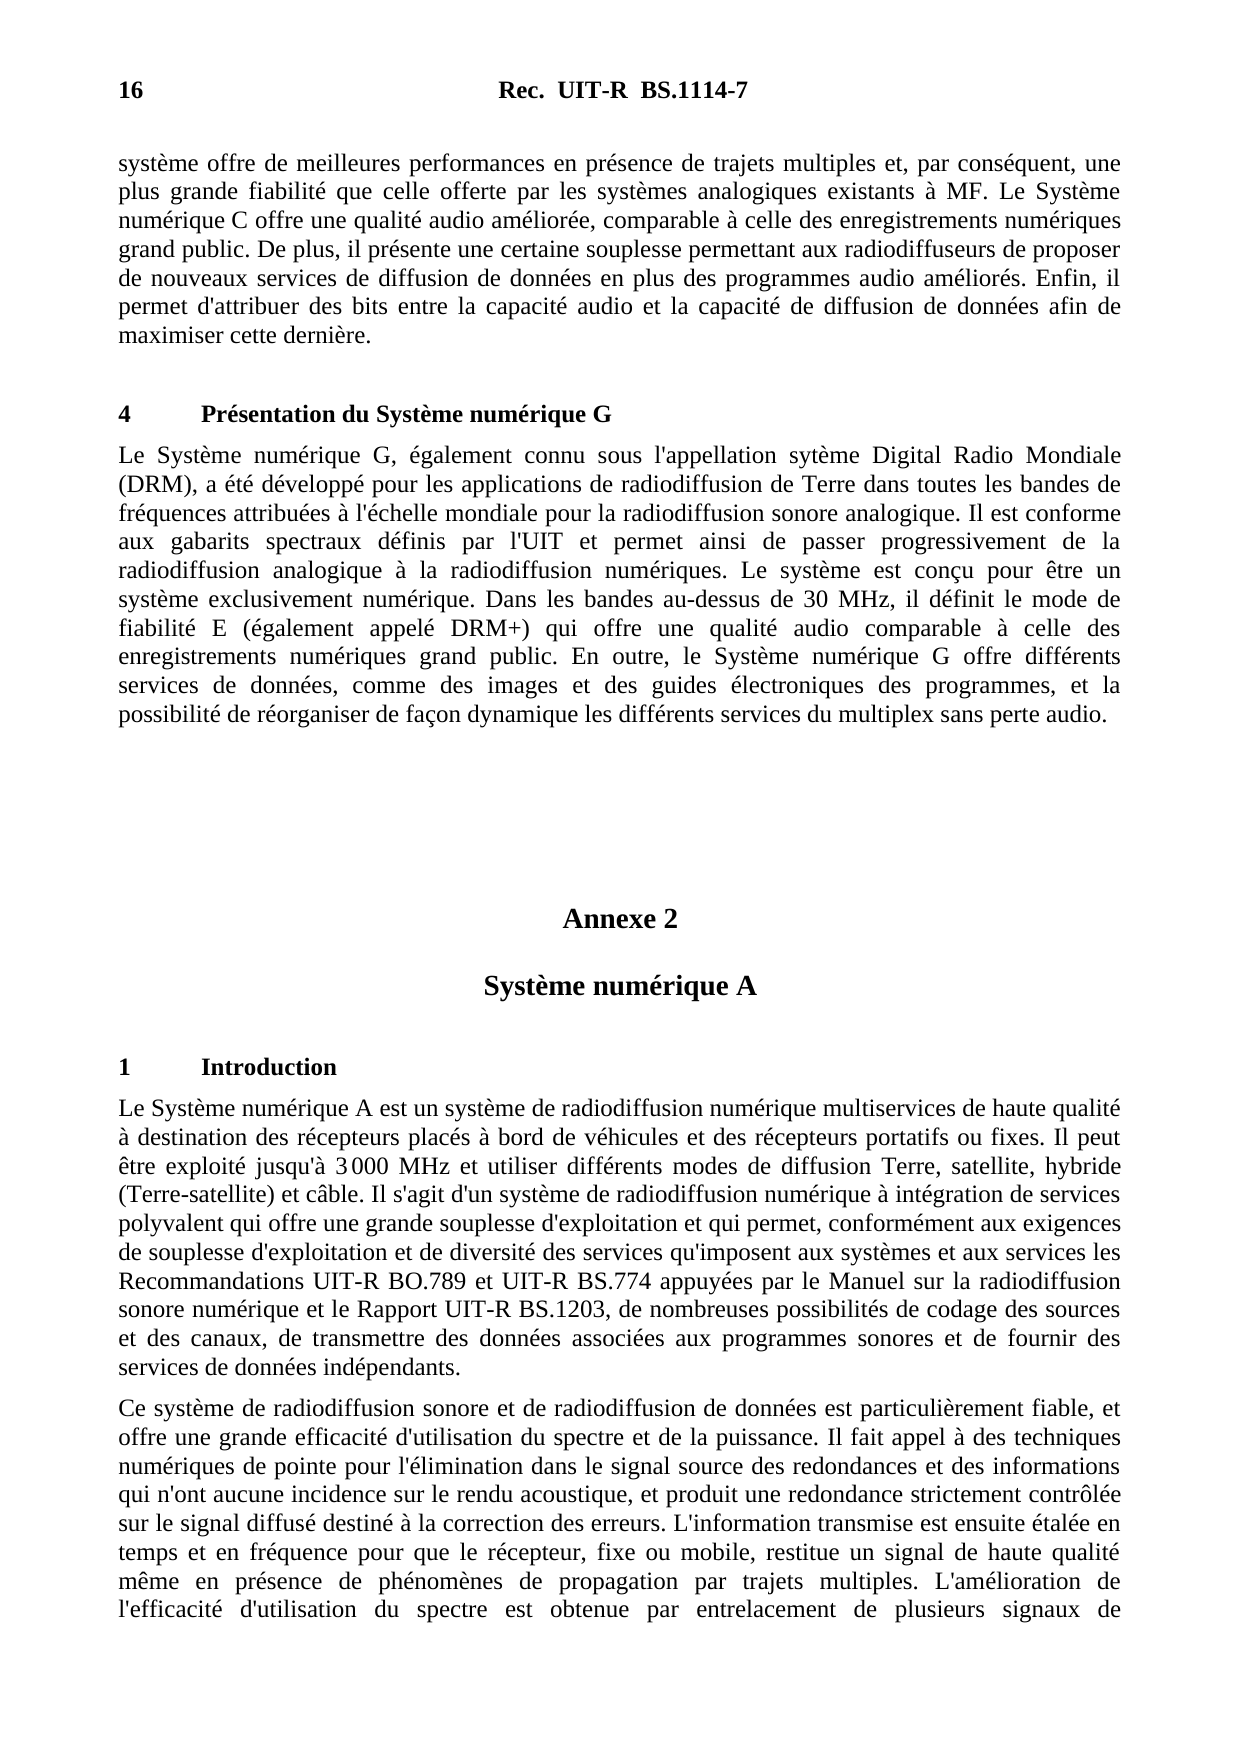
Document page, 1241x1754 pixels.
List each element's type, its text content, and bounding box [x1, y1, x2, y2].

text Le Système numérique A est un système de radiodiffusion numérique multiservices de haute qualité à destination des récepteurs placés à bord de véhicules et des récepteurs portatifs ou fixes. Il peut être exploité jusqu'à 3 000 MHz et utiliser différents modes de diffusion Terre, satellite, hybride (Terre-satellite) et câble. Il s'agit d'un système de radiodiffusion numérique à intégration de services polyvalent qui offre une grande souplesse d'exploitation et qui permet, conformément aux exigences de souplesse d'exploitation et de diversité des services qu'imposent aux systèmes et aux services les Recommandations UIT-R BO.789 et UIT-R BS.774 appuyées par le Manuel sur la radiodiffusion sonore numérique et le Rapport UIT-R BS.1203, de nombreuses possibilités de codage des sources et des canaux, de transmettre des données associées aux programmes sonores et de fournir des services de données indépendants. [118, 1093, 1122, 1381]
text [118, 148, 1122, 349]
subtitle 4 Présentation du Système numérique G [118, 399, 1122, 428]
title Annexe 2 Système numérique A [118, 901, 1122, 1002]
subtitle 1 Introduction [118, 1052, 1122, 1081]
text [118, 1393, 1122, 1623]
text Le Système numérique G, également connu sous l'appellation sytème Digital Radio Mondiale (DRM), a été développé pour les applications de radiodiffusion de Terre dans toutes les bandes de fréquences attribuées à l'échelle mondiale pour la radiodiffusion sonore analogique. Il est conforme aux gabarits spectraux définis par l'UIT et permet ainsi de passer progressivement de la radiodiffusion analogique à la radiodiffusion numériques. Le système est conçu pour être un système exclusivement numérique. Dans les bandes au-dessus de 30 MHz, il définit le mode de fiabilité E (également appelé DRM+) qui offre une qualité audio comparable à celle des enregistrements numériques grand public. En outre, le Système numérique G offre différents services de données, comme des images et des guides électroniques des programmes, et la possibilité de réorganiser de façon dynamique les différents services du multiplex sans perte audio. [118, 440, 1122, 728]
